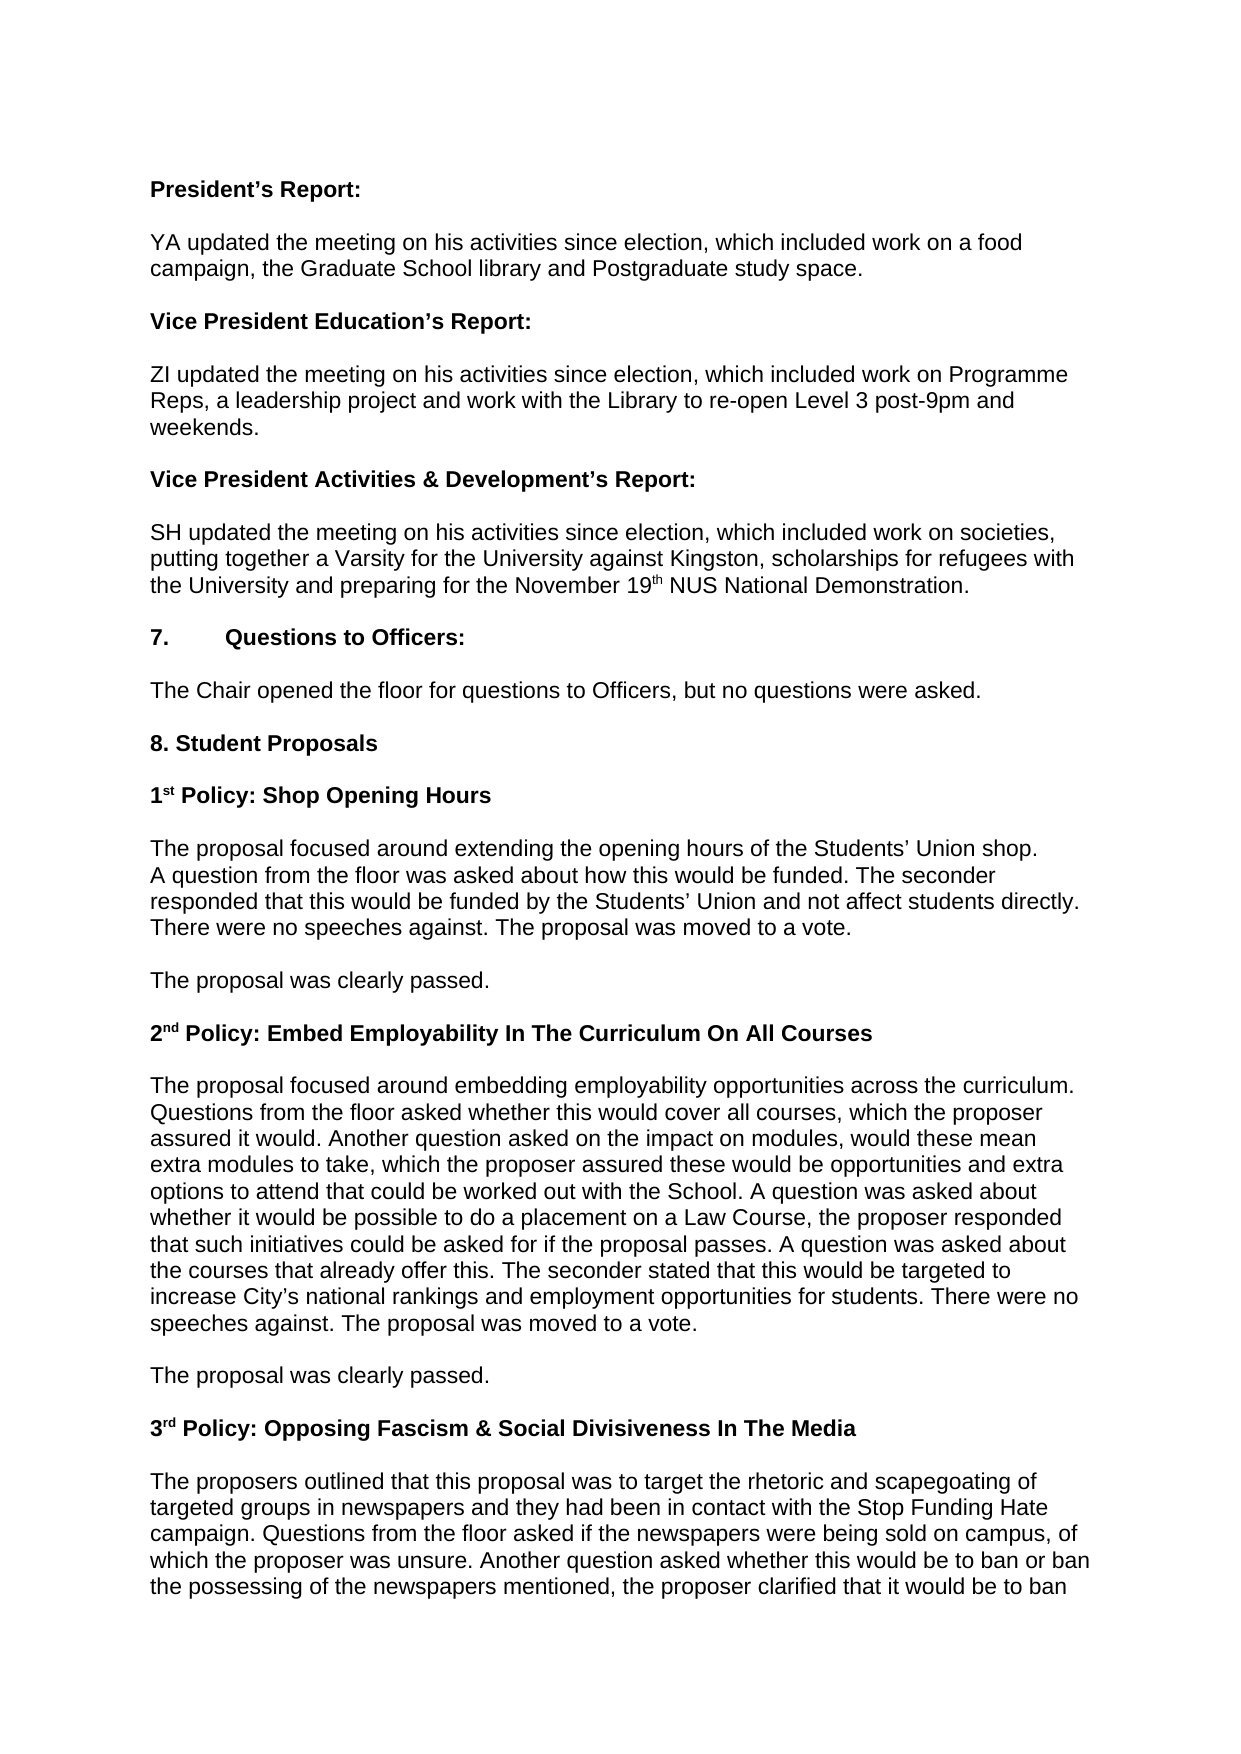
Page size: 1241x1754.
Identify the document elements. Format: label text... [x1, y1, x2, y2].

text The Chair opened the floor for questions to Officers, but no questions were asked. [150, 677, 1090, 703]
text 2nd Policy: Embed Employability In The Curriculum On All Courses [150, 1020, 1090, 1046]
text YA updated the meeting on his activities since election, which included work on a food campaign, the Graduate School library and Postgraduate study space. [150, 229, 1090, 282]
text 3rd Policy: Opposing Fascism & Social Divisiveness In The Media [150, 1415, 1090, 1441]
text The proposal was clearly passed. [150, 1362, 1090, 1389]
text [150, 1468, 1090, 1599]
text President’s Report: [150, 176, 1090, 203]
text 1st Policy: Shop Opening Hours [150, 782, 1090, 809]
text 8. Student Proposals [150, 730, 1090, 756]
text SH updated the meeting on his activities since election, which included work on societies, putting together a Varsity for the University against Kingston, scholarships for refugees with the University and preparing for the November 19th NUS National Demonstration. [150, 519, 1090, 598]
text ZI updated the meeting on his activities since election, which included work on Programme Reps, a leadership project and work with the Library to re-open Level 3 post-9pm and weekends. [150, 361, 1090, 440]
text Vice President Education’s Report: [150, 308, 1090, 334]
text Vice President Activities & Development’s Report: [150, 466, 1090, 493]
text The proposal focused around embedding employability opportunities across the curriculum. Questions from the floor asked whether this would cover all courses, which the proposer assured it would. Another question asked on the impact on modules, would these mean extra modules to take, which the proposer assured these would be opportunities and extra options to attend that could be worked out with the School. A question was asked about whether it would be possible to do a placement on a Law Course, the proposer responded that such initiatives could be asked for if the proposal passes. A question was asked about the courses that already offer this. The seconder stated that this would be targeted to increase City’s national rankings and employment opportunities for students. There were no speeches against. The proposal was moved to a vote. [150, 1072, 1090, 1336]
text The proposal focused around extending the opening hours of the Students’ Union shop. [150, 835, 1090, 862]
text A question from the floor was asked about how this would be funded. The seconder responded that this would be funded by the Students’ Union and not affect students directly. There were no speeches against. The proposal was moved to a vote. [150, 862, 1090, 941]
text 7. Questions to Officers: [150, 624, 1090, 651]
text The proposal was clearly passed. [150, 967, 1090, 993]
